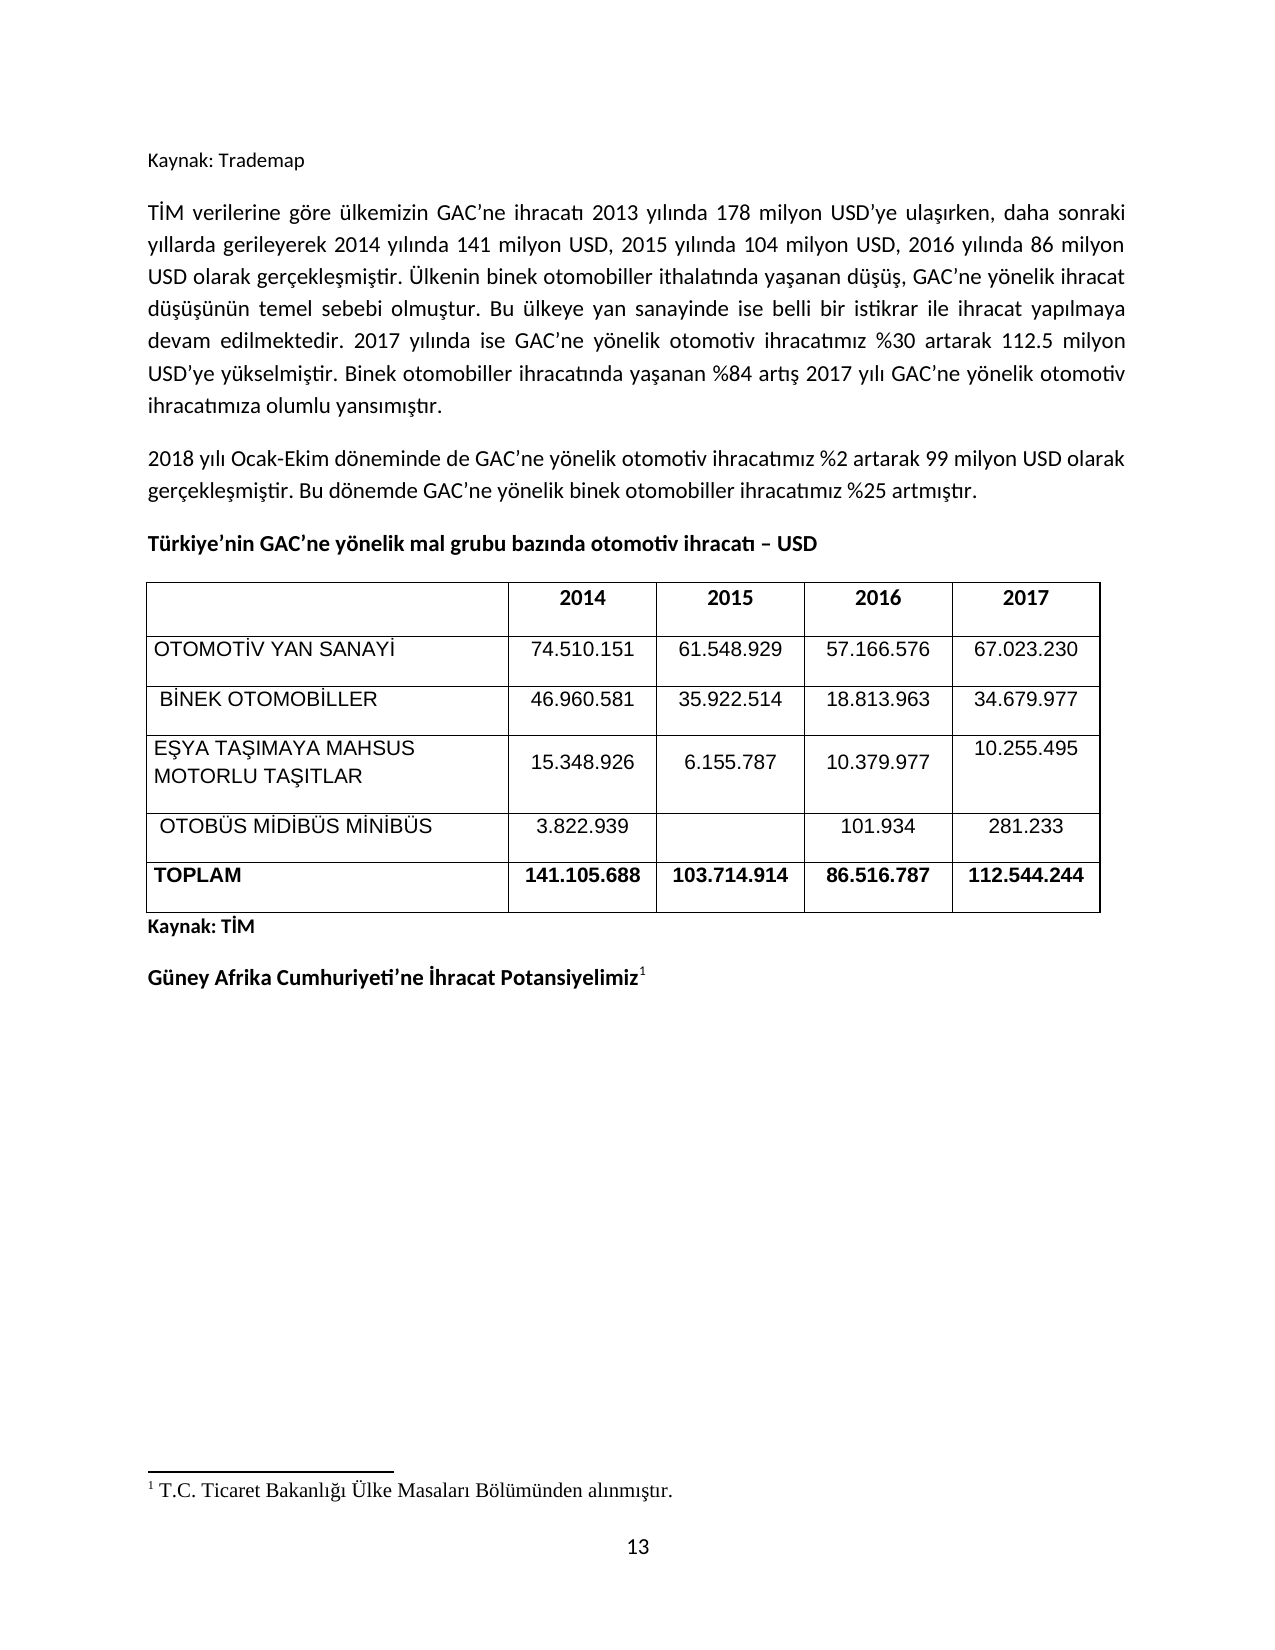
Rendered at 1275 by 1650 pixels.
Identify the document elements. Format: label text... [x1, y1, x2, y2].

table_cell 61.548.929 [657, 637, 804, 686]
table_cell OTOBÜS MİDİBÜS MİNİBÜS [147, 814, 508, 862]
table_cell 46.960.581 [509, 687, 656, 735]
table_cell TOPLAM [147, 863, 508, 912]
table_cell [657, 814, 804, 862]
text Güney Afrika Cumhuriyeti’ne İhracat Potansiyelimiz [148, 963, 1127, 991]
table_cell 141.105.688 [509, 863, 656, 912]
table_cell EŞYA TAŞIMAYA MAHSUS MOTORLU TAŞITLAR [147, 736, 508, 812]
table_cell 101.934 [805, 814, 952, 862]
table_cell 35.922.514 [657, 687, 804, 735]
table_header 2014 [509, 583, 656, 636]
table_cell OTOMOTİV YAN SANAYİ [147, 637, 508, 686]
table_cell 57.166.576 [805, 637, 952, 686]
table_cell 3.822.939 [509, 814, 656, 862]
table_cell 18.813.963 [805, 687, 952, 735]
text Kaynak: TİM [148, 913, 1127, 938]
table_cell 74.510.151 [509, 637, 656, 686]
table_cell 34.679.977 [953, 687, 1099, 735]
table_cell 10.255.495 [953, 736, 1099, 812]
text TİM verilerine göre ülkemizin GAC’ne ihracatı 2013 yılında 178 milyon USD’ye ulaşırken, daha sonraki yıllarda gerileyerek 2014 yılında 141 milyon USD, 2015 yılında 104 milyon USD, 2016 yılında 86 milyon USD olarak gerçekleşmiştir. Ülkenin binek otomobiller ithalatında yaşanan düşüş, GAC’ne yönelik ihracat düşüşünün temel sebebi olmuştur. Bu ülkeye yan sanayinde ise belli bir istikrar ile ihracat yapılmaya devam edilmektedir. 2017 yılında ise GAC’ne yönelik otomotiv ihracatımız %30 artarak 112.5 milyon USD’ye yükselmiştir. Binek otomobiller ihracatında yaşanan %84 artış 2017 yılı GAC’ne yönelik otomotiv ihracatımıza olumlu yansımıştır. [148, 198, 1127, 419]
table_cell BİNEK OTOMOBİLLER [147, 687, 508, 735]
table_cell 103.714.914 [657, 863, 804, 912]
table_cell 86.516.787 [805, 863, 952, 912]
text Türkiye’nin GAC’ne yönelik mal grubu bazında otomotiv ihracatı – USD [148, 529, 1127, 557]
table_header 2016 [805, 583, 952, 636]
table_cell 10.379.977 [805, 736, 952, 812]
table_cell 6.155.787 [657, 736, 804, 812]
table_cell 281.233 [953, 814, 1099, 862]
table_header 2017 [953, 583, 1099, 636]
table_cell 67.023.230 [953, 637, 1099, 686]
table_cell 112.544.244 [953, 863, 1099, 912]
table_header [147, 583, 508, 636]
table_cell 15.348.926 [509, 736, 656, 812]
table_header 2015 [657, 583, 804, 636]
text 2018 yılı Ocak-Ekim döneminde de GAC’ne yönelik otomotiv ihracatımız %2 artarak 99 milyon USD olarak gerçekleşmiştir. Bu dönemde GAC’ne yönelik binek otomobiller ihracatımız %25 artmıştır. [148, 444, 1127, 504]
text Kaynak: Trademap [148, 148, 1127, 173]
